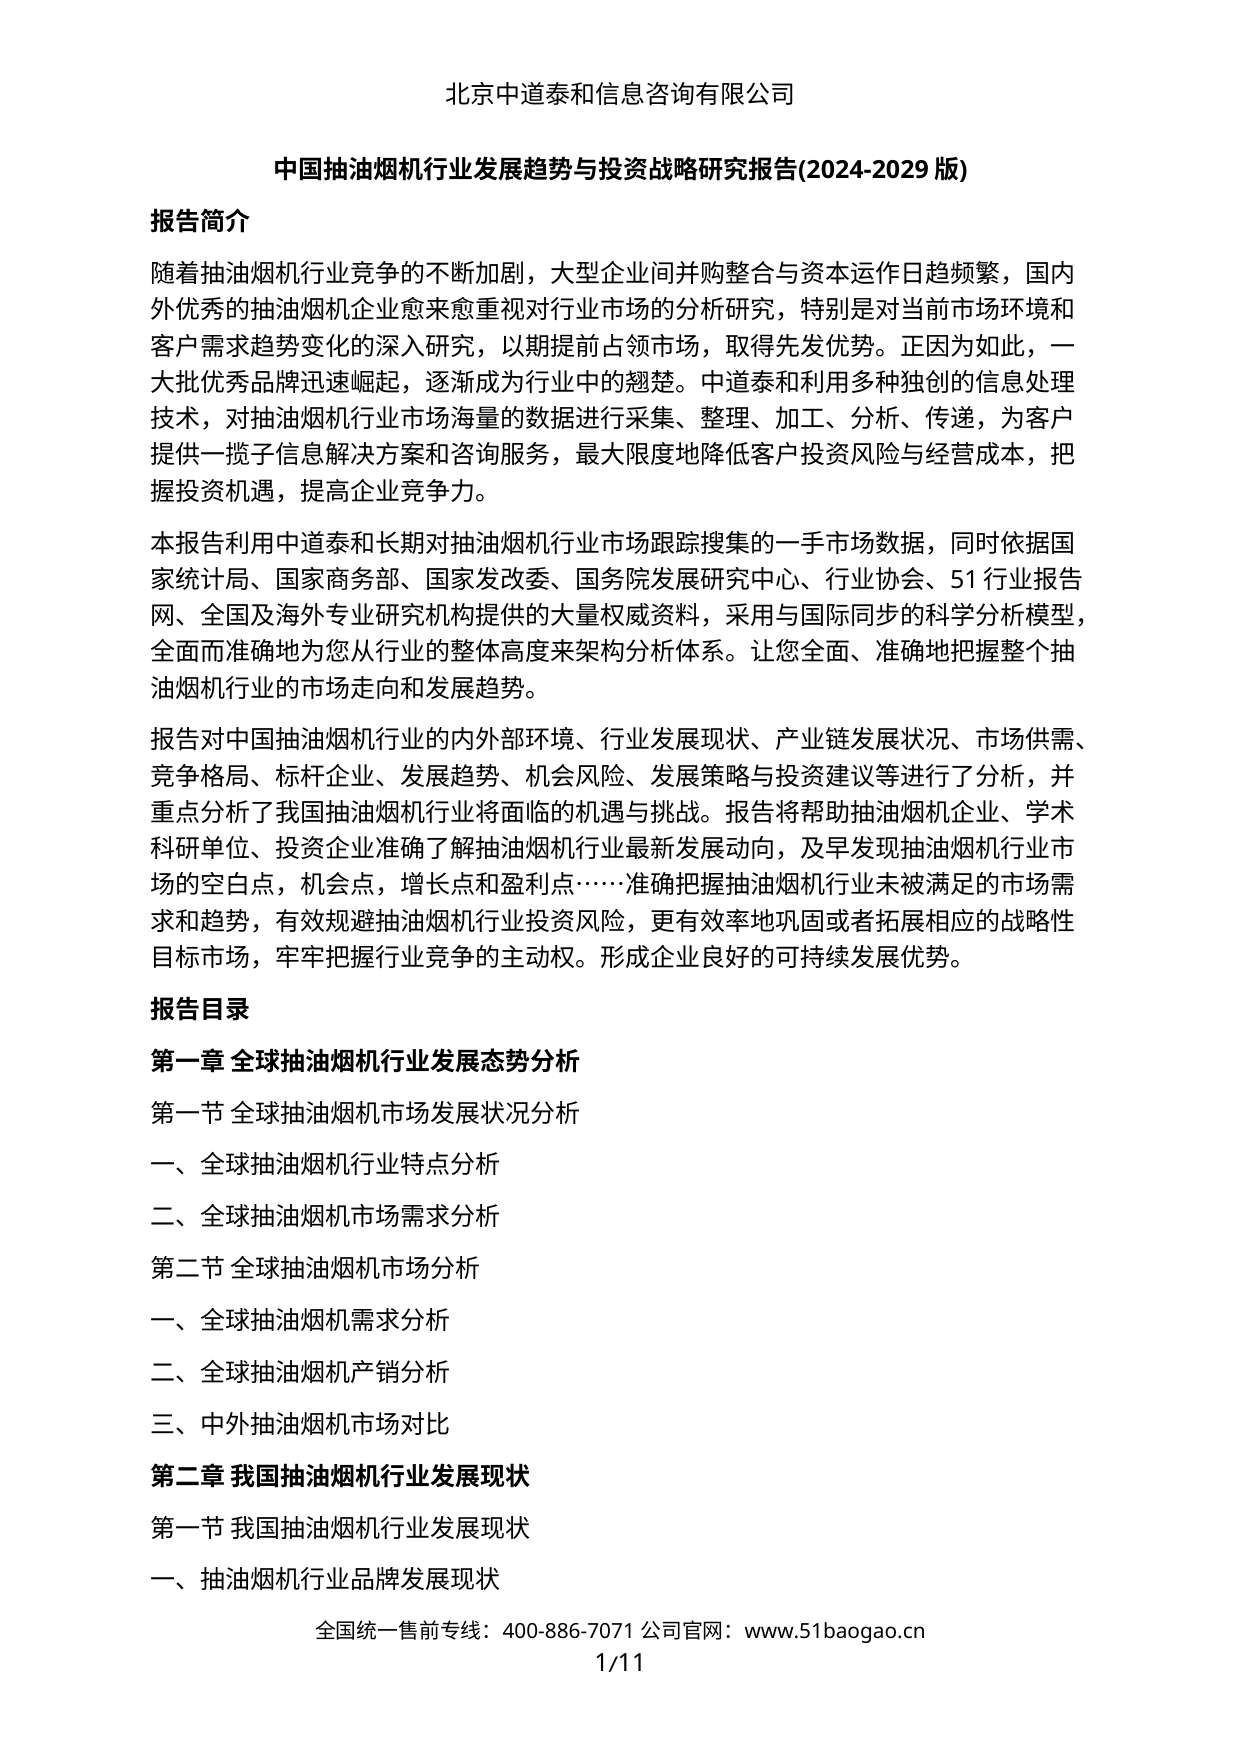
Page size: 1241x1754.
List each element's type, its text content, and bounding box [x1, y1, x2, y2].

text 随着抽油烟机行业竞争的不断加剧，大型企业间并购整合与资本运作日趋频繁，国内外优秀的抽油烟机企业愈来愈重视对行业市场的分析研究，特别是对当前市场环境和客户需求趋势变化的深入研究，以期提前占领市场，取得先发优势。正因为如此，一大批优秀品牌迅速崛起，逐渐成为行业中的翘楚。中道泰和利用多种独创的信息处理技术，对抽油烟机行业市场海量的数据进行采集、整理、加工、分析、传递，为客户提供一揽子信息解决方案和咨询服务，最大限度地降低客户投资风险与经营成本，把握投资机遇，提高企业竞争力。 [150, 254, 1090, 507]
text 报告目录 [150, 989, 1090, 1026]
text 一、抽油烟机行业品牌发展现状 [150, 1560, 1090, 1596]
text 三、中外抽油烟机市场对比 [150, 1404, 1090, 1441]
text 二、全球抽油烟机产销分析 [150, 1352, 1090, 1389]
text 第二节 全球抽油烟机市场分析 [150, 1249, 1090, 1285]
text 第一章 全球抽油烟机行业发展态势分析 [150, 1041, 1090, 1077]
text 第二章 我国抽油烟机行业发展现状 [150, 1456, 1090, 1492]
text 报告简介 [150, 202, 1090, 238]
text 一、全球抽油烟机需求分析 [150, 1301, 1090, 1337]
text 中国抽油烟机行业发展趋势与投资战略研究报告(2024-2029版) [150, 150, 1090, 186]
text 二、全球抽油烟机市场需求分析 [150, 1197, 1090, 1233]
text 报告对中国抽油烟机行业的内外部环境、行业发展现状、产业链发展状况、市场供需、竞争格局、标杆企业、发展趋势、机会风险、发展策略与投资建议等进行了分析，并重点分析了我国抽油烟机行业将面临的机遇与挑战。报告将帮助抽油烟机企业、学术科研单位、投资企业准确了解抽油烟机行业最新发展动向，及早发现抽油烟机行业市场的空白点，机会点，增长点和盈利点……准确把握抽油烟机行业未被满足的市场需求和趋势，有效规避抽油烟机行业投资风险，更有效率地巩固或者拓展相应的战略性目标市场，牢牢把握行业竞争的主动权。形成企业良好的可持续发展优势。 [150, 720, 1090, 974]
text 第一节 全球抽油烟机市场发展状况分析 [150, 1093, 1090, 1129]
text 本报告利用中道泰和长期对抽油烟机行业市场跟踪搜集的一手市场数据，同时依据国家统计局、国家商务部、国家发改委、国务院发展研究中心、行业协会、51行业报告网、全国及海外专业研究机构提供的大量权威资料，采用与国际同步的科学分析模型，全面而准确地为您从行业的整体高度来架构分析体系。让您全面、准确地把握整个抽油烟机行业的市场走向和发展趋势。 [150, 523, 1090, 704]
text 一、全球抽油烟机行业特点分析 [150, 1145, 1090, 1181]
text 第一节 我国抽油烟机行业发展现状 [150, 1508, 1090, 1544]
